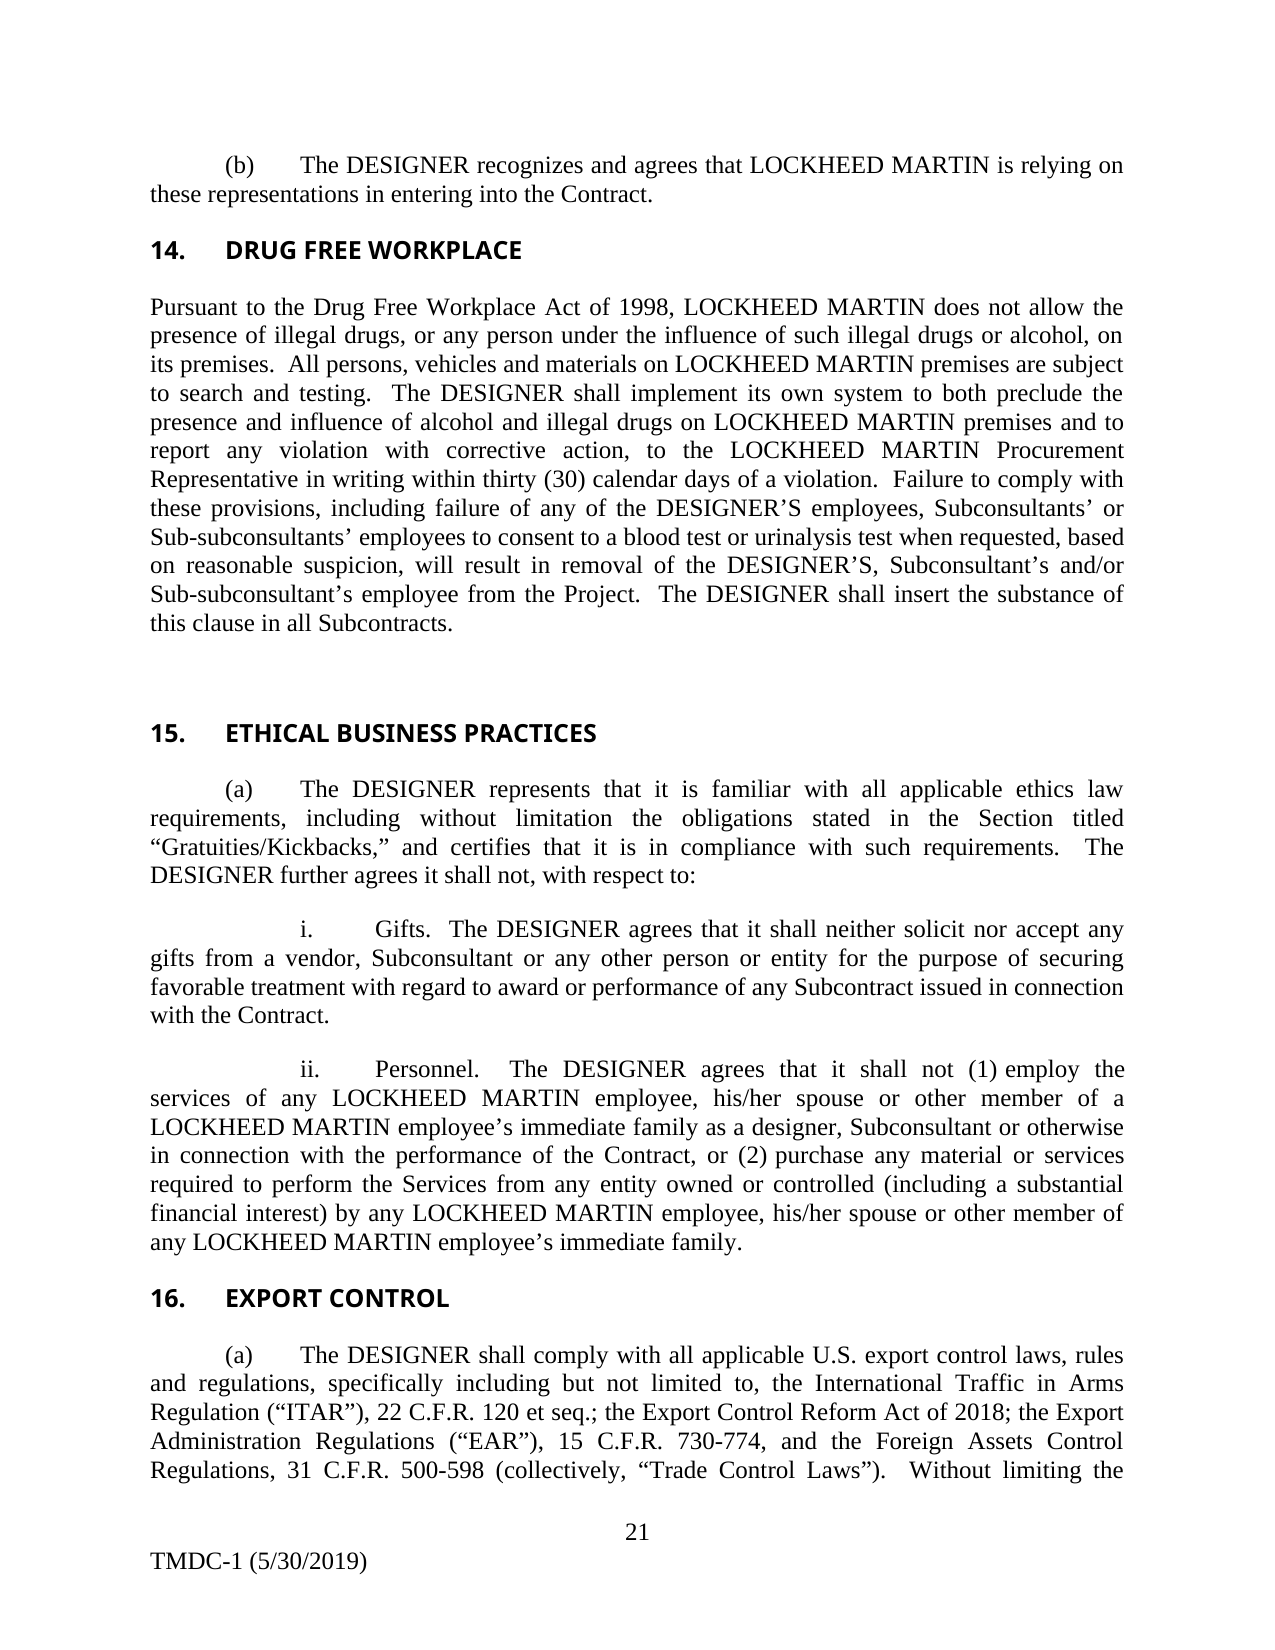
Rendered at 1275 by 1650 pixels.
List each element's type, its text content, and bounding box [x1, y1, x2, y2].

subtitle The DESIGNER represents that it is familiar with all applicable ethics law requirements, including without limitation the obligations stated in the Section titled “Gratuities/Kickbacks,” and certifies that it is in compliance with such requirements. The DESIGNER further agrees it shall not, with respect to: [150, 774, 1125, 889]
subtitle Drug Free WORKplace [150, 232, 1125, 267]
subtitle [150, 1340, 1125, 1483]
subtitle Ethical Business Practices [150, 715, 1125, 749]
subtitle Personnel. The DESIGNER agrees that it shall not (1) employ the services of any LOCKHEED MARTIN employee, his/her spouse or other member of a LOCKHEED MARTIN employee’s immediate family as a designer, Subconsultant or otherwise in connection with the performance of the Contract, or (2) purchase any material or services required to perform the Services from any entity owned or controlled (including a substantial financial interest) by any LOCKHEED MARTIN employee, his/her spouse or other member of any LOCKHEED MARTIN employee’s immediate family. [150, 1054, 1125, 1256]
subtitle The DESIGNER recognizes and agrees that LOCKHEED MARTIN is relying on these representations in entering into the Contract. [150, 150, 1125, 207]
subtitle Gifts. The DESIGNER agrees that it shall neither solicit nor accept any gifts from a vendor, Subconsultant or any other person or entity for the purpose of securing favorable treatment with regard to award or performance of any Subcontract issued in connection with the Contract. [150, 914, 1125, 1029]
subtitle Export Control [150, 1281, 1125, 1315]
text Pursuant to the Drug Free Workplace Act of 1998, LOCKHEED MARTIN does not allow the presence of illegal drugs, or any person under the influence of such illegal drugs or alcohol, on its premises. All persons, vehicles and materials on LOCKHEED MARTIN premises are subject to search and testing. The DESIGNER shall implement its own system to both preclude the presence and influence of alcohol and illegal drugs on LOCKHEED MARTIN premises and to report any violation with corrective action, to the LOCKHEED MARTIN Procurement Representative in writing within thirty (30) calendar days of a violation. Failure to comply with these provisions, including failure of any of the DESIGNER’S employees, Subconsultants’ or Sub-subconsultants’ employees to consent to a blood test or urinalysis test when requested, based on reasonable suspicion, will result in removal of the DESIGNER’S, Subconsultant’s and/or Sub-subconsultant’s employee from the Project. The DESIGNER shall insert the substance of this clause in all Subcontracts. [150, 292, 1125, 637]
